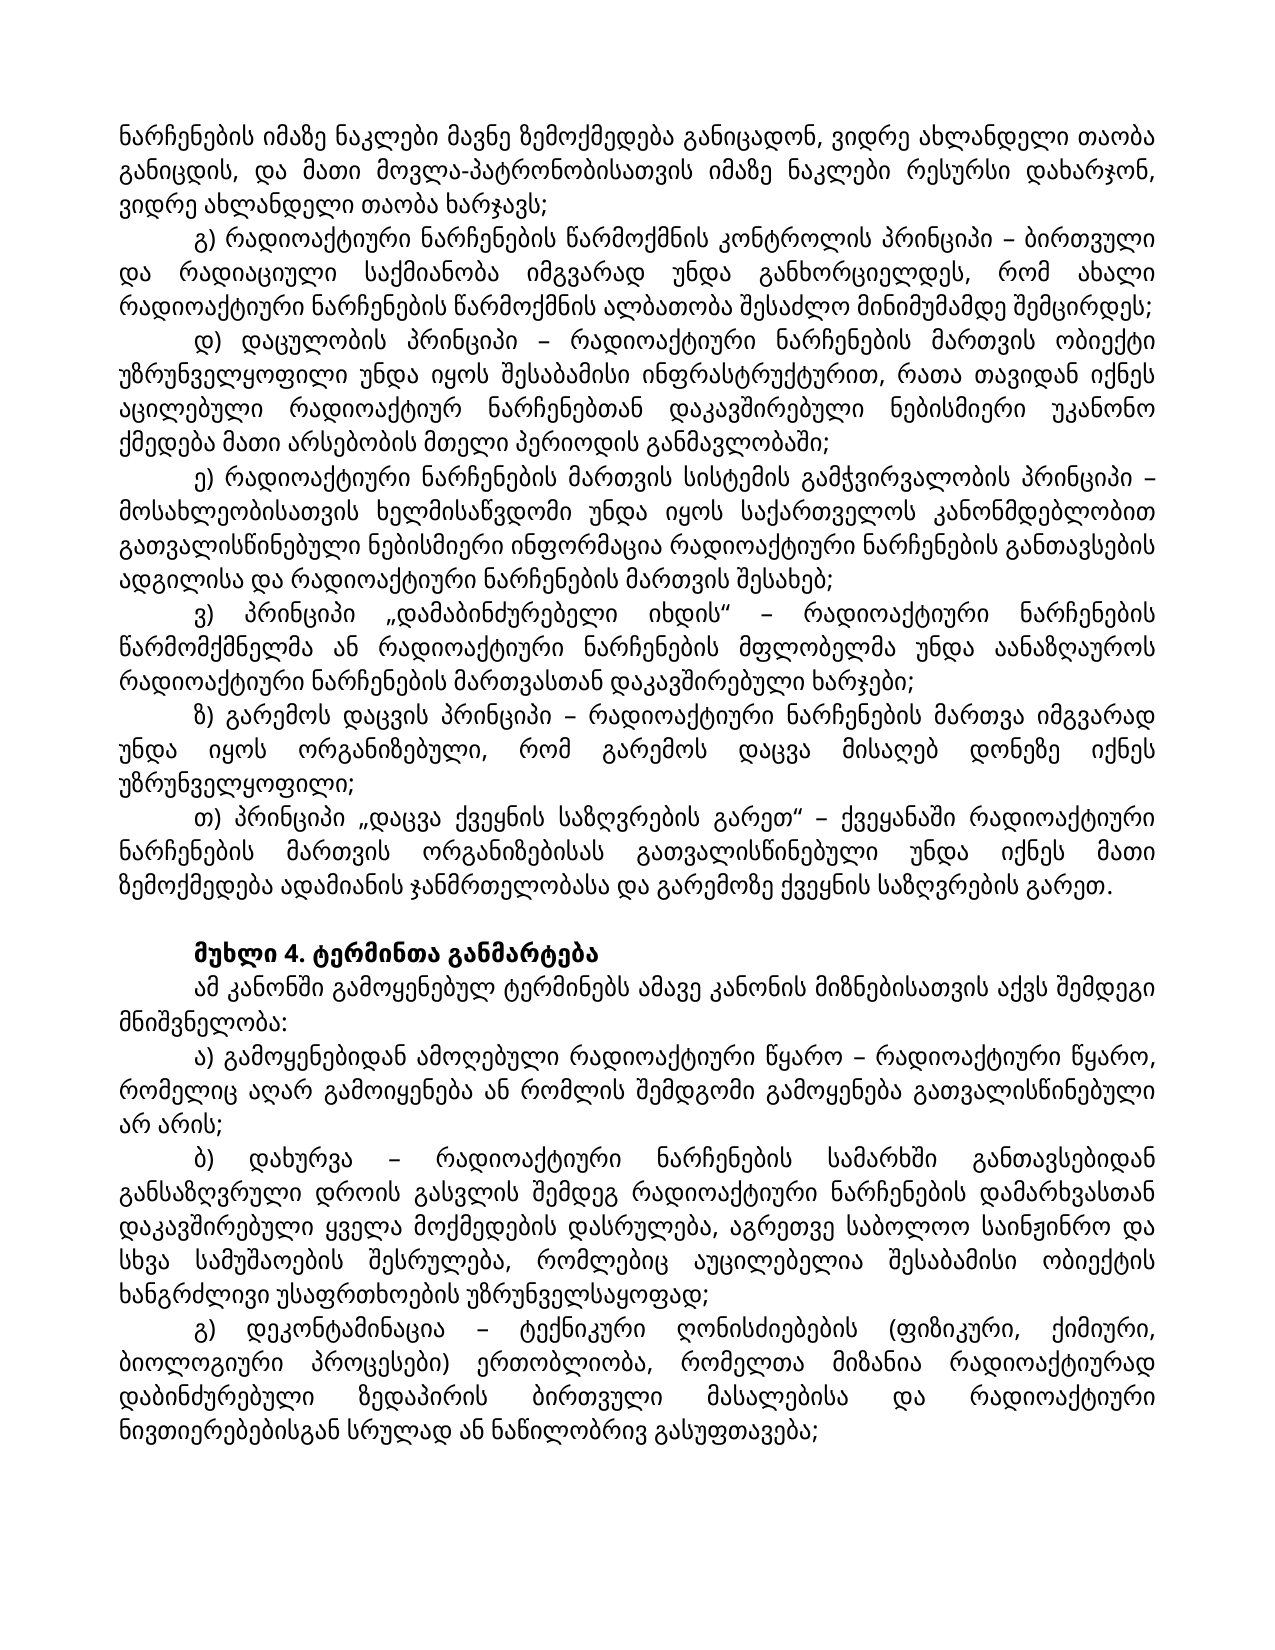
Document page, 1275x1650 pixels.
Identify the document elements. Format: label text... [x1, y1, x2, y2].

text ა) გამოყენებიდან ამოღებული რადიოაქტიური წყარო – რადიოაქტიური წყარო, რომელიც აღარ გამოიყენება ან რომლის შემდგომი გამოყენება გათვალისწინებული არ არის; [118, 1038, 1156, 1140]
text გ) დეკონტამინაცია – ტექნიკური ღონისძიებების (ფიზიკური, ქიმიური, ბიოლოგიური პროცესები) ერთობლიობა, რომელთა მიზანია რადიოაქტიურად დაბინძურებული ზედაპირის ბირთვული მასალებისა და რადიოაქტიური ნივთიერებებისგან სრულად ან ნაწილობრივ გასუფთავება; [118, 1311, 1156, 1447]
text ბ) დახურვა – რადიოაქტიური ნარჩენების სამარხში განთავსებიდან განსაზღვრული დროის გასვლის შემდეგ რადიოაქტიური ნარჩენების დამარხვასთან დაკავშირებული ყველა მოქმედების დასრულება, აგრეთვე საბოლოო საინჟინრო და სხვა სამუშაოების შესრულება, რომლებიც აუცილებელია შესაბამისი ობიექტის ხანგრძლივი უსაფრთხოების უზრუნველსაყოფად; [118, 1140, 1156, 1311]
text გ) რადიოაქტიური ნარჩენების წარმოქმნის კონტროლის პრინციპი – ბირთვული და რადიაციული საქმიანობა იმგვარად უნდა განხორციელდეს, რომ ახალი რადიოაქტიური ნარჩენების წარმოქმნის ალბათობა შესაძლო მინიმუმამდე შემცირდეს; [118, 221, 1156, 323]
text მუხლი 4. ტერმინთა განმარტება [118, 936, 1156, 970]
text დ) დაცულობის პრინციპი – რადიოაქტიური ნარჩენების მართვის ობიექტი უზრუნველყოფილი უნდა იყოს შესაბამისი ინფრასტრუქტურით, რათა თავიდან იქნეს აცილებული რადიოაქტიურ ნარჩენებთან დაკავშირებული ნებისმიერი უკანონო ქმედება მათი არსებობის მთელი პერიოდის განმავლობაში; [118, 323, 1156, 459]
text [118, 118, 1156, 221]
text თ) პრინციპი „დაცვა ქვეყნის საზღვრების გარეთ“ – ქვეყანაში რადიოაქტიური ნარჩენების მართვის ორგანიზებისას გათვალისწინებული უნდა იქნეს მათი ზემოქმედება ადამიანის ჯანმრთელობასა და გარემოზე ქვეყნის საზღვრების გარეთ. [118, 800, 1156, 902]
text ზ) გარემოს დაცვის პრინციპი – რადიოაქტიური ნარჩენების მართვა იმგვარად უნდა იყოს ორგანიზებული, რომ გარემოს დაცვა მისაღებ დონეზე იქნეს უზრუნველყოფილი; [118, 698, 1156, 800]
text ე) რადიოაქტიური ნარჩენების მართვის სისტემის გამჭვირვალობის პრინციპი – მოსახლეობისათვის ხელმისაწვდომი უნდა იყოს საქართველოს კანონმდებლობით გათვალისწინებული ნებისმიერი ინფორმაცია რადიოაქტიური ნარჩენების განთავსების ადგილისა და რადიოაქტიური ნარჩენების მართვის შესახებ; [118, 459, 1156, 595]
text ვ) პრინციპი „დამაბინძურებელი იხდის“ – რადიოაქტიური ნარჩენების წარმომქმნელმა ან რადიოაქტიური ნარჩენების მფლობელმა უნდა აანაზღაუროს რადიოაქტიური ნარჩენების მართვასთან დაკავშირებული ხარჯები; [118, 595, 1156, 698]
text ამ კანონში გამოყენებულ ტერმინებს ამავე კანონის მიზნებისათვის აქვს შემდეგი მნიშვნელობა: [118, 970, 1156, 1038]
